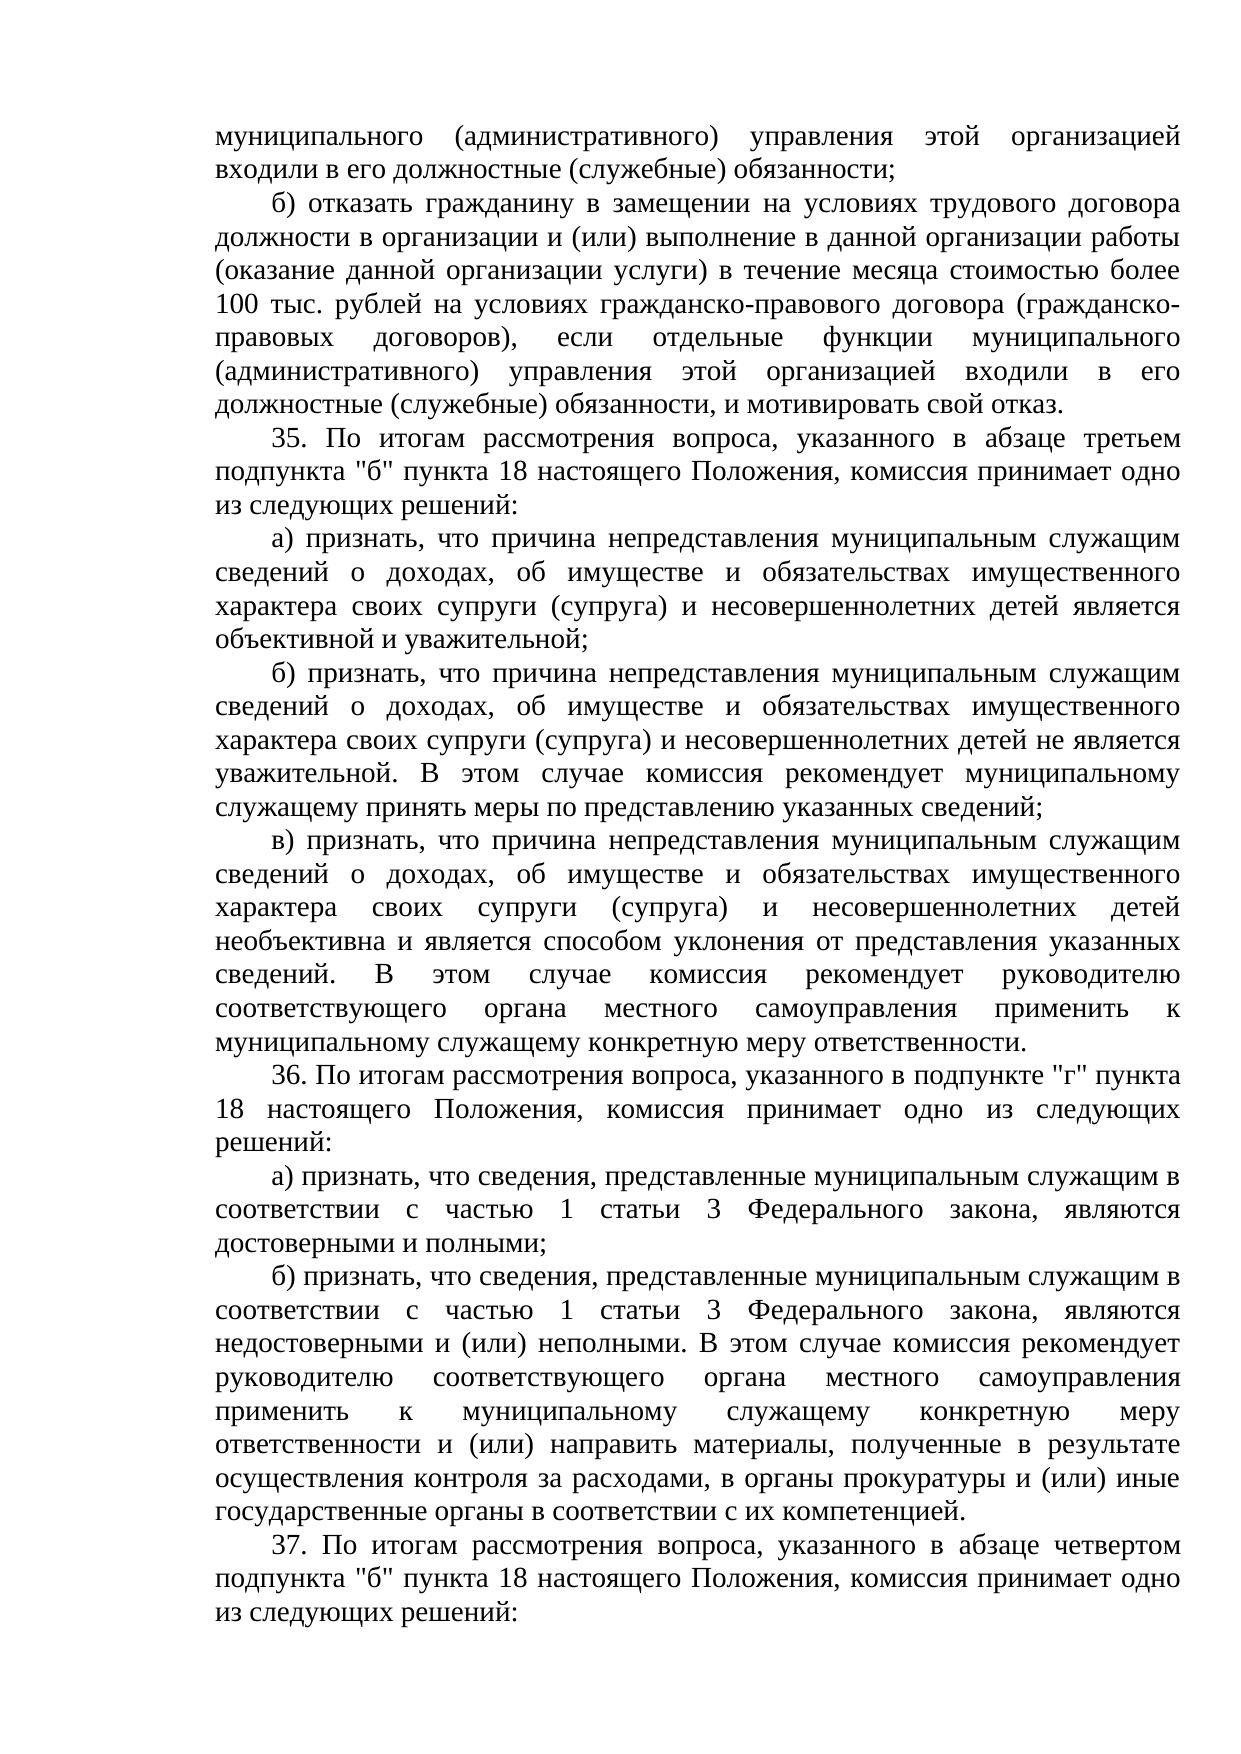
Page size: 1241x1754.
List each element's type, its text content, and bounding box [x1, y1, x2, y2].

text 37. По итогам рассмотрения вопроса, указанного в абзаце четвертом подпункта "б" пункта 18 настоящего Положения, комиссия принимает одно из следующих решений: [215, 1527, 1181, 1627]
text б) признать, что причина непредставления муниципальным служащим сведений о доходах, об имуществе и обязательствах имущественного характера своих супруги (супруга) и несовершеннолетних детей не является уважительной. В этом случае комиссия рекомендует муниципальному служащему принять меры по представлению указанных сведений; [215, 655, 1181, 822]
text а) признать, что сведения, представленные муниципальным служащим в соответствии с частью 1 статьи 3 Федерального закона, являются достоверными и полными; [215, 1158, 1181, 1258]
text 35. По итогам рассмотрения вопроса, указанного в абзаце третьем подпункта "б" пункта 18 настоящего Положения, комиссия принимает одно из следующих решений: [215, 420, 1181, 521]
text а) признать, что причина непредставления муниципальным служащим сведений о доходах, об имуществе и обязательствах имущественного характера своих супруги (супруга) и несовершеннолетних детей является объективной и уважительной; [215, 521, 1181, 655]
text 36. По итогам рассмотрения вопроса, указанного в подпункте "г" пункта 18 настоящего Положения, комиссия принимает одно из следующих решений: [215, 1057, 1181, 1158]
text в) признать, что причина непредставления муниципальным служащим сведений о доходах, об имуществе и обязательствах имущественного характера своих супруги (супруга) и несовершеннолетних детей необъективна и является способом уклонения от представления указанных сведений. В этом случае комиссия рекомендует руководителю соответствующего органа местного самоуправления применить к муниципальному служащему конкретную меру ответственности. [215, 822, 1181, 1057]
text б) отказать гражданину в замещении на условиях трудового договора должности в организации и (или) выполнение в данной организации работы (оказание данной организации услуги) в течение месяца стоимостью более 100 тыс. рублей на условиях гражданско-правового договора (гражданско-правовых договоров), если отдельные функции муниципального (административного) управления этой организацией входили в его должностные (служебные) обязанности, и мотивировать свой отказ. [215, 185, 1181, 420]
text б) признать, что сведения, представленные муниципальным служащим в соответствии с частью 1 статьи 3 Федерального закона, являются недостоверными и (или) неполными. В этом случае комиссия рекомендует руководителю соответствующего органа местного самоуправления применить к муниципальному служащему конкретную меру ответственности и (или) направить материалы, полученные в результате осуществления контроля за расходами, в органы прокуратуры и (или) иные государственные органы в соответствии с их компетенцией. [215, 1258, 1181, 1527]
